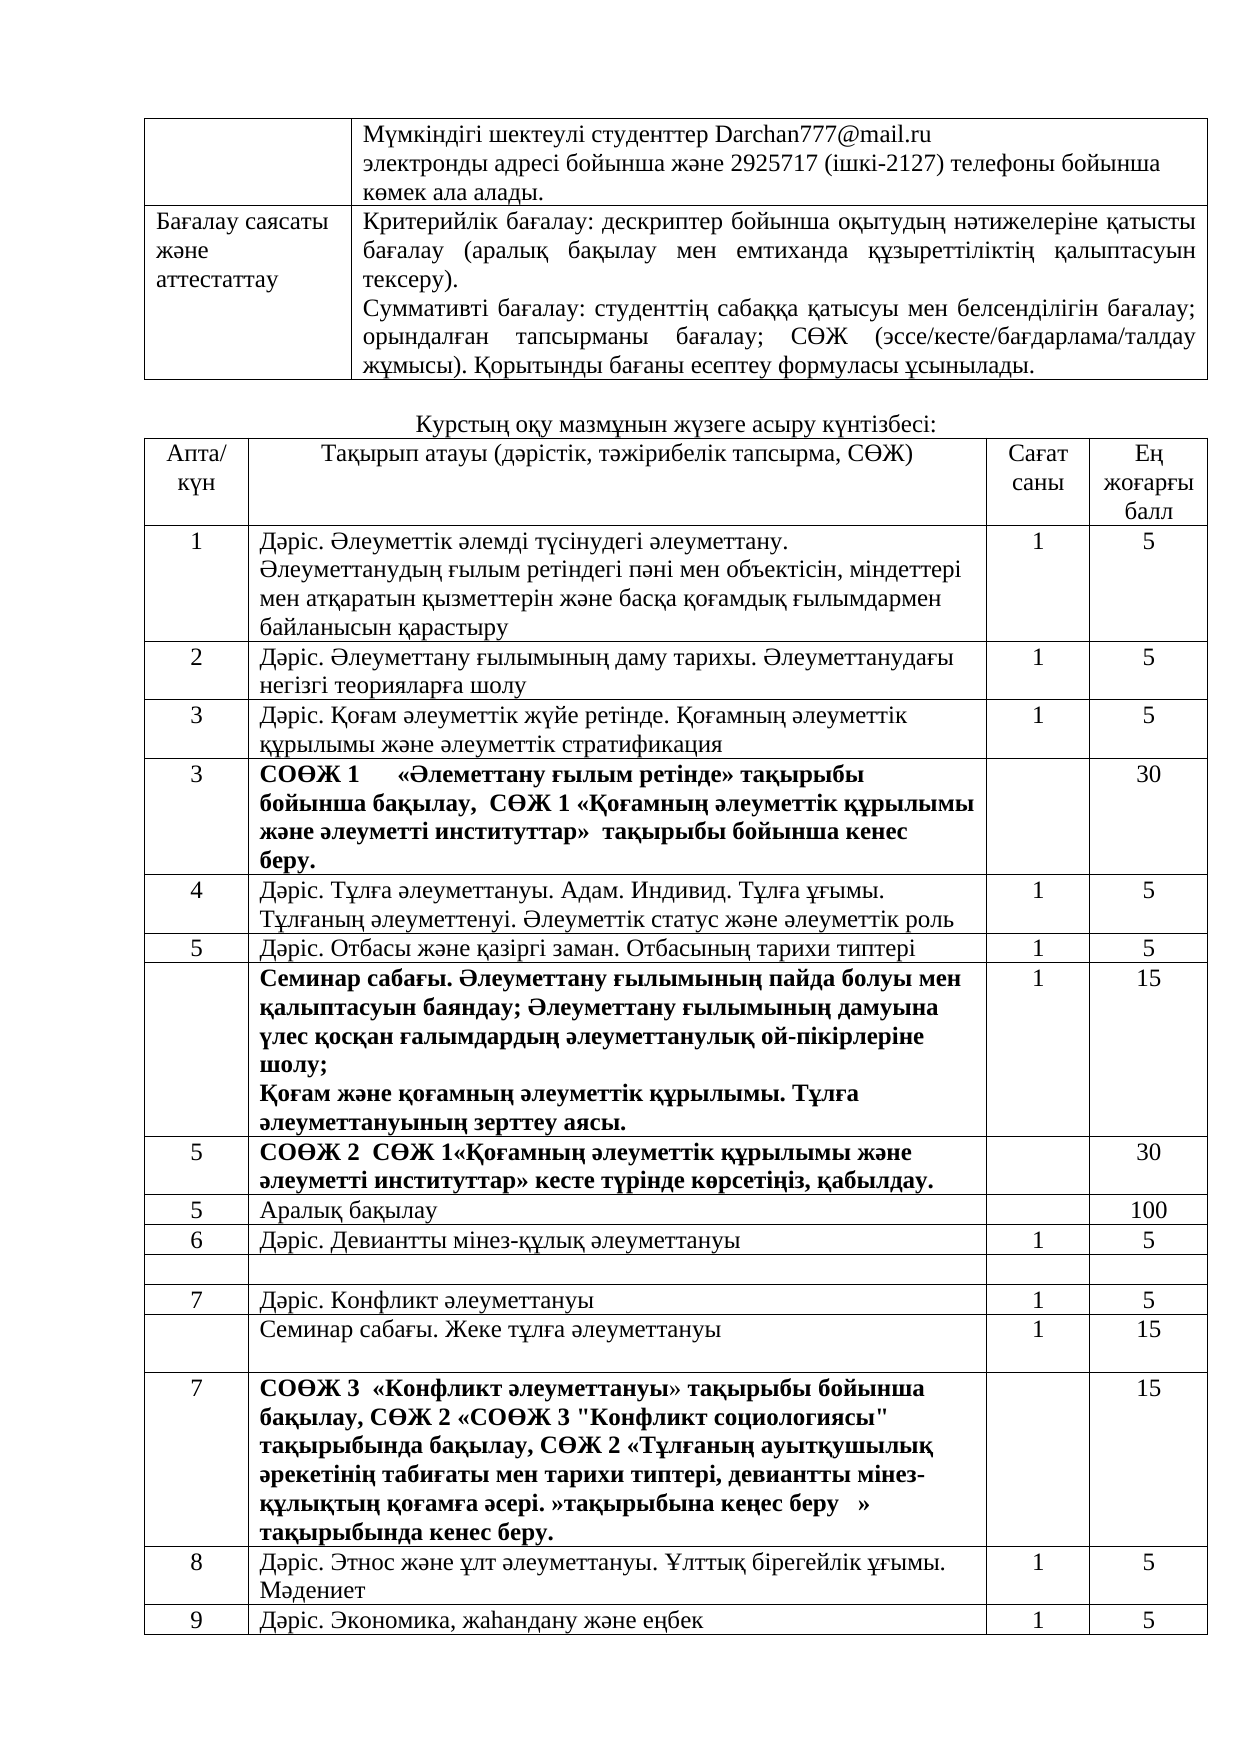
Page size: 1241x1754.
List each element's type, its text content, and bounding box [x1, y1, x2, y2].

table_cell Дәріс. Қоғам әлеуметтік жүйе ретінде. Қоғамның әлеуметтік құрылымы және әлеуметтік стратификация [249, 700, 986, 758]
table_cell [987, 1195, 1089, 1224]
table_cell 15 [1090, 1373, 1207, 1546]
table_cell Дәріс. Конфликт әлеуметтануы [249, 1285, 986, 1313]
table_cell [145, 1315, 248, 1372]
table_cell 5 [1090, 526, 1207, 641]
table_cell 5 [1090, 875, 1207, 932]
table_cell 1 [987, 1225, 1089, 1254]
table_cell 15 [1090, 1315, 1207, 1372]
table_cell 7 [145, 1373, 248, 1546]
table_cell Тақырып атауы (дәрістік, тәжірибелік тапсырма, СӨЖ) [249, 439, 986, 525]
table_cell Дәріс. Девиантты мінез-құлық әлеуметтануы [249, 1225, 986, 1254]
table_cell 5 [1090, 700, 1207, 758]
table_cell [352, 119, 1207, 205]
table_cell Дәріс. Отбасы және қазіргі заман. Отбасының тарихи типтері [249, 934, 986, 962]
table_cell Семинар сабағы. Жеке тұлға әлеуметтануы [249, 1315, 986, 1372]
table_cell Апта/ күн [145, 439, 248, 525]
table_cell 2 [145, 642, 248, 699]
table_cell 1 [987, 1605, 1089, 1634]
table_cell 30 [1090, 1137, 1207, 1194]
table_cell 5 [1090, 1605, 1207, 1634]
table_cell [987, 1373, 1089, 1546]
table_cell 3 [145, 700, 248, 758]
table_cell 7 [145, 1285, 248, 1313]
table_cell 8 [145, 1547, 248, 1604]
table_cell Дәріс. Әлеуметтану ғылымының даму тарихы. Әлеуметтанудағы негізгі теорияларға шолу [249, 642, 986, 699]
table_cell Аралық бақылау [249, 1195, 986, 1224]
table_cell 9 [145, 1605, 248, 1634]
table_cell [987, 759, 1089, 874]
table_cell 1 [987, 700, 1089, 758]
table_cell 1 [987, 1547, 1089, 1604]
table_cell Критерийлік бағалау: дескриптер бойынша оқытудың нәтижелеріне қатысты бағалау (аралық бақылау мен емтиханда құзыреттіліктің қалыптасуын тексеру). Суммативті бағалау: студенттің сабаққа қатысуы мен белсенділігін бағалау; орындалған тапсырманы бағалау; СӨЖ (эссе/кесте/бағдарлама/талдау жұмысы). Қорытынды бағаны есептеу формуласы ұсынылады. [352, 206, 1207, 379]
table_cell 6 [145, 1225, 248, 1254]
table_cell СОӨЖ 1 «Әлеметтану ғылым ретінде» тақырыбы бойынша бақылау, СӨЖ 1 «Қоғамның әлеуметтік құрылымы және әлеуметті институттар» тақырыбы бойынша кенес беру. [249, 759, 986, 874]
table_cell [249, 1255, 986, 1284]
table_cell СОӨЖ 3 «Конфликт әлеуметтануы» тақырыбы бойынша бақылау, СӨЖ 2 «СОӨЖ 3 "Конфликт социологиясы" тақырыбында бақылау, СӨЖ 2 «Тұлғаның ауытқушылық әрекетінің табиғаты мен тарихи типтері, девиантты мінез-құлықтың қоғамға әсері. »тақырыбына кеңес беру » тақырыбында кенес беру. [249, 1373, 986, 1546]
table_cell 5 [1090, 642, 1207, 699]
table_cell Бағалау саясаты және аттестаттау [145, 206, 351, 379]
table_cell 1 [987, 526, 1089, 641]
table_cell Курстың оқу мазмұнын жүзеге асыру күнтізбесі: [145, 380, 1208, 437]
table_cell 1 [987, 963, 1089, 1136]
table_cell 5 [1090, 1285, 1207, 1313]
table_cell Дәріс. Әлеуметтік әлемді түсінудегі әлеуметтану. Әлеуметтанудың ғылым ретіндегі пәні мен объектісін, міндеттері мен атқаратын қызметтерін және басқа қоғамдық ғылымдармен байланысын қарастыру [249, 526, 986, 641]
table_cell 1 [145, 526, 248, 641]
table_cell 1 [987, 642, 1089, 699]
table_cell 100 [1090, 1195, 1207, 1224]
table_cell 15 [1090, 963, 1207, 1136]
table_cell 30 [1090, 759, 1207, 874]
table_cell Сағат саны [987, 439, 1089, 525]
table_cell [145, 963, 248, 1136]
table_cell [987, 1255, 1089, 1284]
table_cell 1 [987, 1285, 1089, 1313]
table_cell 5 [145, 1137, 248, 1194]
table_cell Семинар сабағы. Әлеуметтану ғылымының пайда болуы мен қалыптасуын баяндау; Әлеуметтану ғылымының дамуына үлес қосқан ғалымдардың әлеуметтанулық ой-пікірлеріне шолу; Қоғам және қоғамның әлеуметтік құрылымы. Тұлға әлеуметтануының зерттеу аясы. [249, 963, 986, 1136]
table_cell 5 [145, 1195, 248, 1224]
table_cell Дәріс. Тұлға әлеуметтануы. Адам. Индивид. Тұлға ұғымы. Тұлғаның әлеуметтенуі. Әлеуметтік статус және әлеуметтік роль [249, 875, 986, 932]
table_cell Дәріс. Этнос және ұлт әлеуметтануы. Ұлттық бірегейлік ұғымы. Мәдениет [249, 1547, 986, 1604]
table_cell 5 [1090, 1225, 1207, 1254]
table_cell 1 [987, 1315, 1089, 1372]
table_cell Дәріс. Экономика, жаһандану және еңбек [249, 1605, 986, 1634]
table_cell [145, 119, 351, 205]
table_cell 5 [1090, 1547, 1207, 1604]
table_cell [987, 1137, 1089, 1194]
table_cell 4 [145, 875, 248, 932]
table_cell СОӨЖ 2 СӨЖ 1«Қоғамның әлеуметтік құрылымы және әлеуметті институттар» кесте түрінде көрсетіңіз, қабылдау. [249, 1137, 986, 1194]
table_cell [145, 1255, 248, 1284]
table_cell 3 [145, 759, 248, 874]
table_cell Ең жоғарғы балл [1090, 439, 1207, 525]
table_cell 1 [987, 875, 1089, 932]
table_cell 1 [987, 934, 1089, 962]
table_cell [1090, 1255, 1207, 1284]
table_cell 5 [1090, 934, 1207, 962]
table_cell 5 [145, 934, 248, 962]
